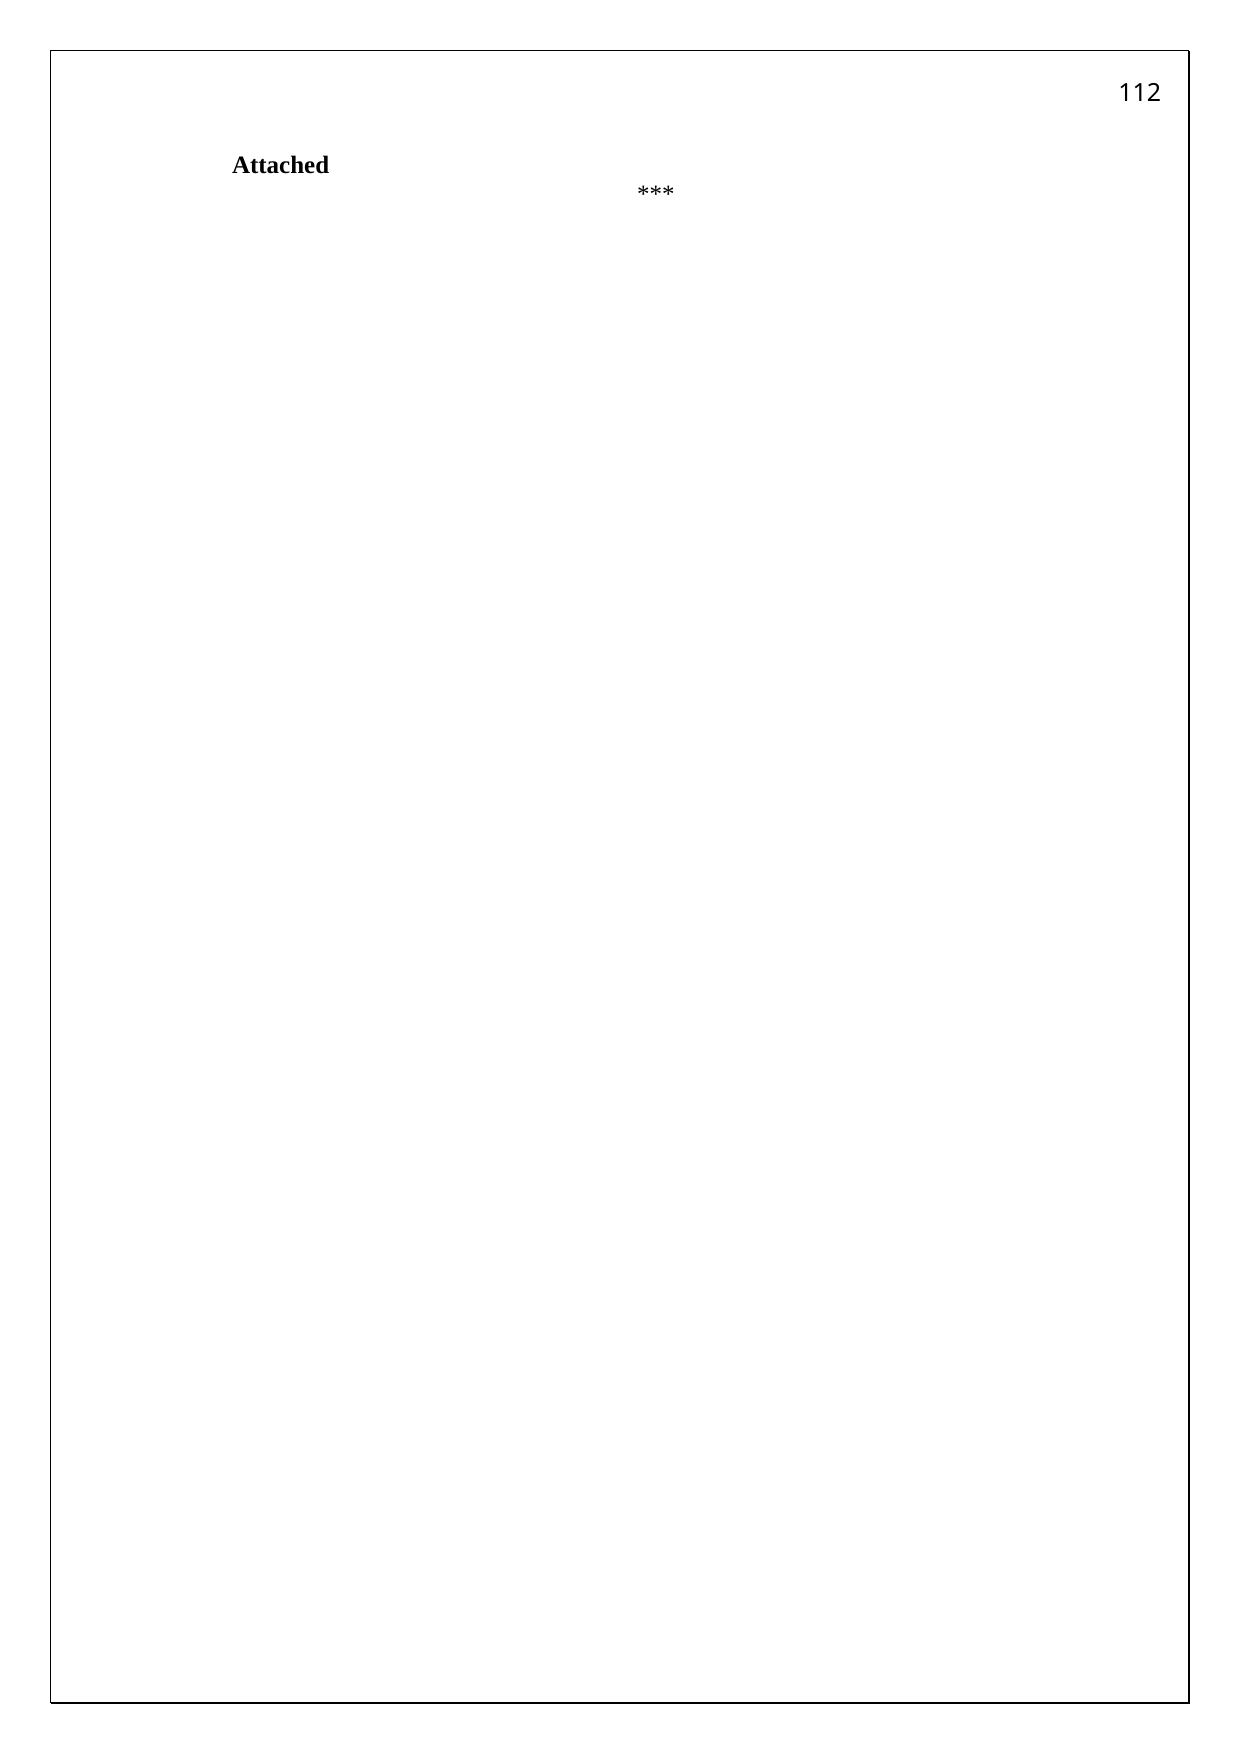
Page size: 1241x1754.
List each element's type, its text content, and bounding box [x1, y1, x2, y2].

text *** [150, 179, 1161, 207]
list Attached [232, 150, 1161, 179]
